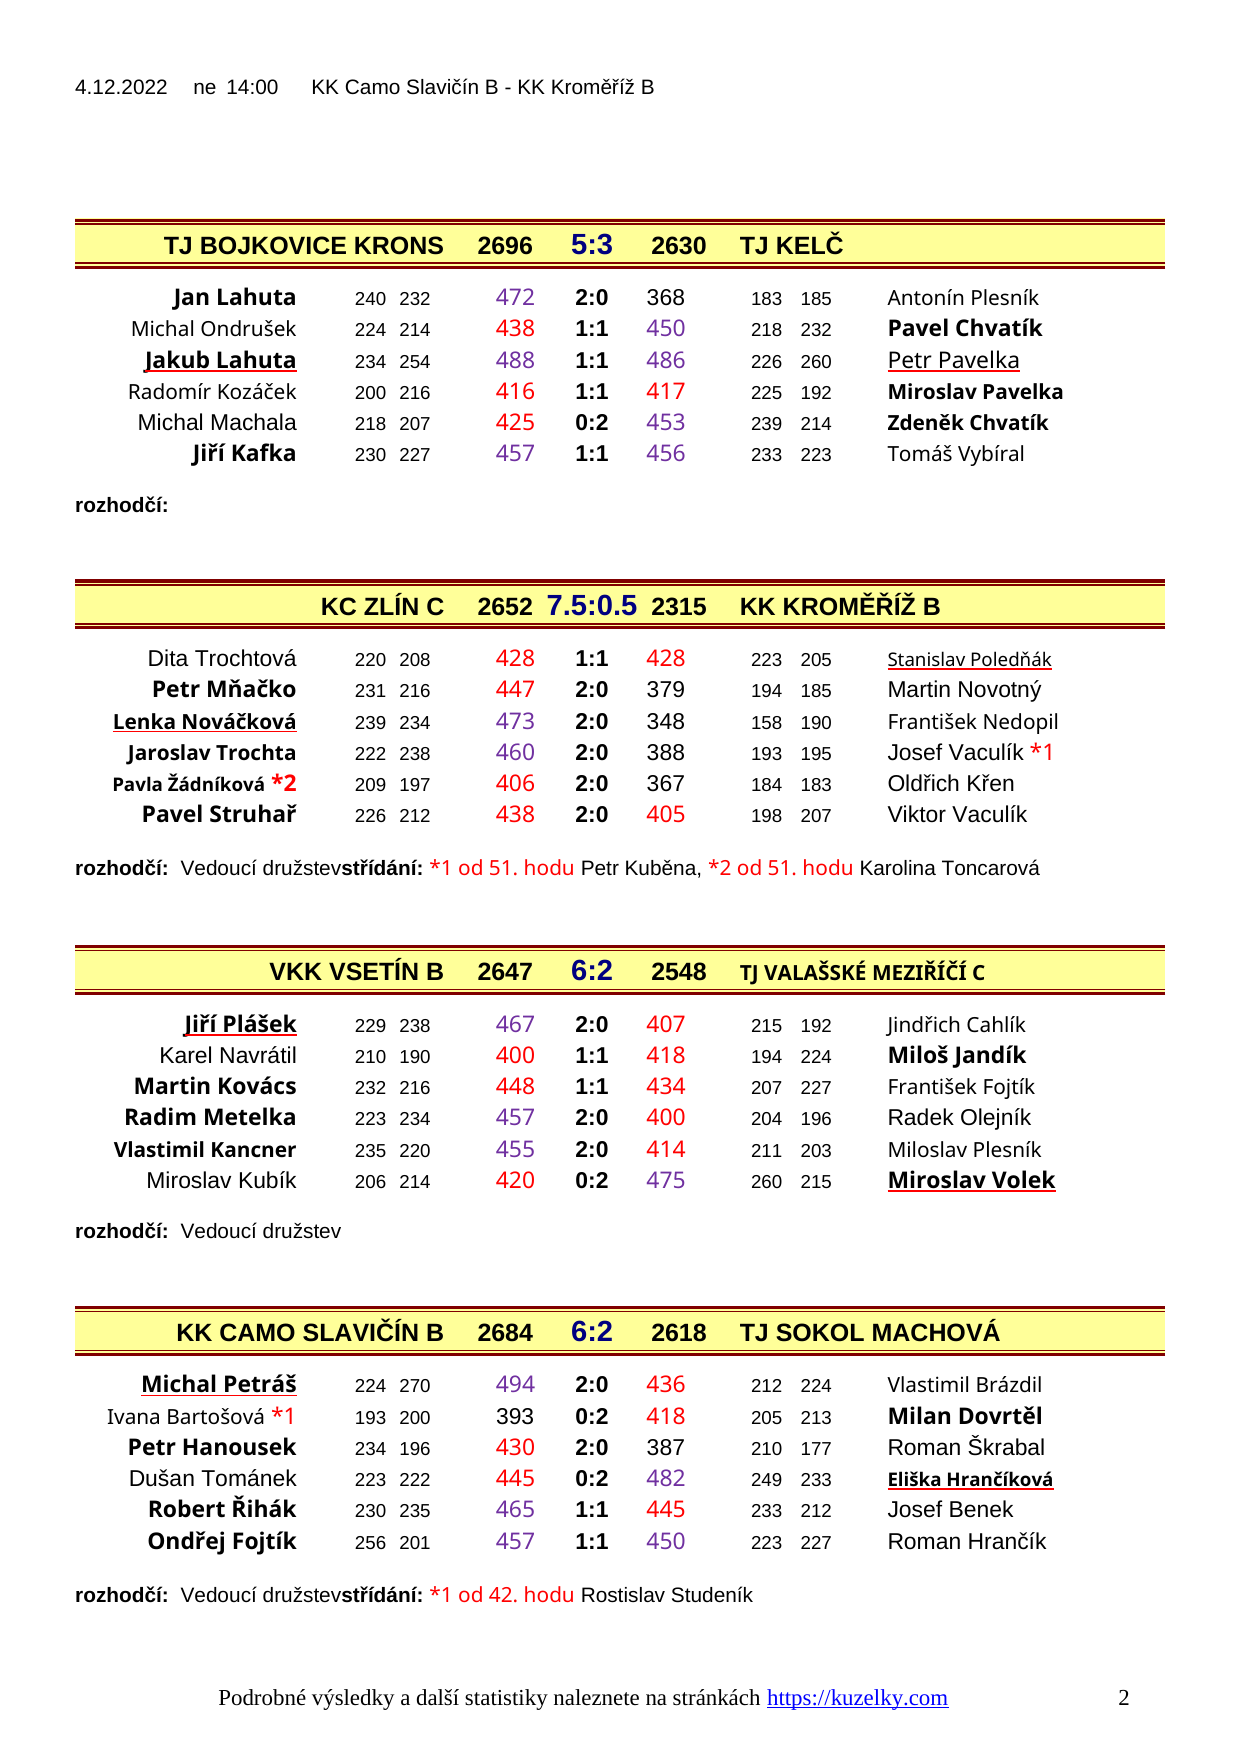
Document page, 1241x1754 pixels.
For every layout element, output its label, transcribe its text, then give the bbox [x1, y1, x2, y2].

text Jiří Plášek 229 238 467 2:0 407 215 192 Jindřich Cahlík [75, 1007, 1165, 1039]
text Dušan Tománek 223 222 445 0:2 482 249 233 Eliška Hrančíková [75, 1462, 1165, 1493]
text Lenka Nováčková 239 234 473 2:0 348 158 190 František Nedopil [75, 704, 1165, 736]
text Michal Machala 218 207 425 0:2 453 239 214 Zdeněk Chvatík [75, 406, 1165, 437]
text Jakub Lahuta 234 254 488 1:1 486 226 260 Petr Pavelka [75, 344, 1165, 375]
text Martin Kovács 232 216 448 1:1 434 207 227 František Fojtík [75, 1070, 1165, 1101]
text Dita Trochtová 220 208 428 1:1 428 223 205 Stanislav Poledňák [75, 642, 1165, 673]
text Pavel Struhař 226 212 438 2:0 405 198 207 Viktor Vaculík [75, 798, 1165, 829]
text Michal Ondrušek 224 214 438 1:1 450 218 232 Pavel Chvatík [75, 312, 1165, 344]
text TJ Bojkovice Krons 2696 5:3 2630 TJ Kelč [75, 225, 1165, 262]
text rozhodčí: Vedoucí družstevstřídání: *1 od 51. hodu Petr Kuběna, *2 od 51. hodu Karolina Toncarová [75, 853, 1165, 882]
text Michal Petráš 224 270 494 2:0 436 212 224 Vlastimil Brázdil [75, 1368, 1165, 1400]
text Ondřej Fojtík 256 201 457 1:1 450 223 227 Roman Hrančík [75, 1525, 1165, 1556]
text KC Zlín C 2652 7.5:0.5 2315 KK Kroměříž B [75, 586, 1165, 623]
text Miroslav Kubík 206 214 420 0:2 475 260 215 Miroslav Volek [75, 1164, 1165, 1195]
text VKK Vsetín B 2647 6:2 2548 TJ Valašské Meziříčí C [75, 951, 1165, 989]
text rozhodčí: [75, 493, 1165, 517]
text Petr Mňačko 231 216 447 2:0 379 194 185 Martin Novotný [75, 673, 1165, 704]
text Petr Hanousek 234 196 430 2:0 387 210 177 Roman Škrabal [75, 1431, 1165, 1462]
text Jaroslav Trochta 222 238 460 2:0 388 193 195 Josef Vaculík *1 [75, 736, 1165, 767]
text Ivana Bartošová *1 193 200 393 0:2 418 205 213 Milan Dovrtěl [75, 1400, 1165, 1431]
text Robert Řihák 230 235 465 1:1 445 233 212 Josef Benek [75, 1493, 1165, 1525]
text Jiří Kafka 230 227 457 1:1 456 233 223 Tomáš Vybíral [75, 437, 1165, 469]
text Pavla Žádníková *2 209 197 406 2:0 367 184 183 Oldřich Křen [75, 767, 1165, 798]
text rozhodčí: Vedoucí družstev [75, 1219, 1165, 1243]
text KK Camo Slavičín B 2684 6:2 2618 TJ Sokol Machová [75, 1312, 1165, 1350]
text rozhodčí: Vedoucí družstevstřídání: *1 od 42. hodu Rostislav Studeník [75, 1580, 1165, 1608]
text Radomír Kozáček 200 216 416 1:1 417 225 192 Miroslav Pavelka [75, 375, 1165, 406]
text Karel Navrátil 210 190 400 1:1 418 194 224 Miloš Jandík [75, 1039, 1165, 1070]
text 4.12.2022 ne 14:00 KK Camo Slavičín B - KK Kroměříž B [75, 75, 1165, 99]
text Jan Lahuta 240 232 472 2:0 368 183 185 Antonín Plesník [75, 281, 1165, 312]
text Radim Metelka 223 234 457 2:0 400 204 196 Radek Olejník [75, 1101, 1165, 1132]
text Vlastimil Kancner 235 220 455 2:0 414 211 203 Miloslav Plesník [75, 1132, 1165, 1164]
